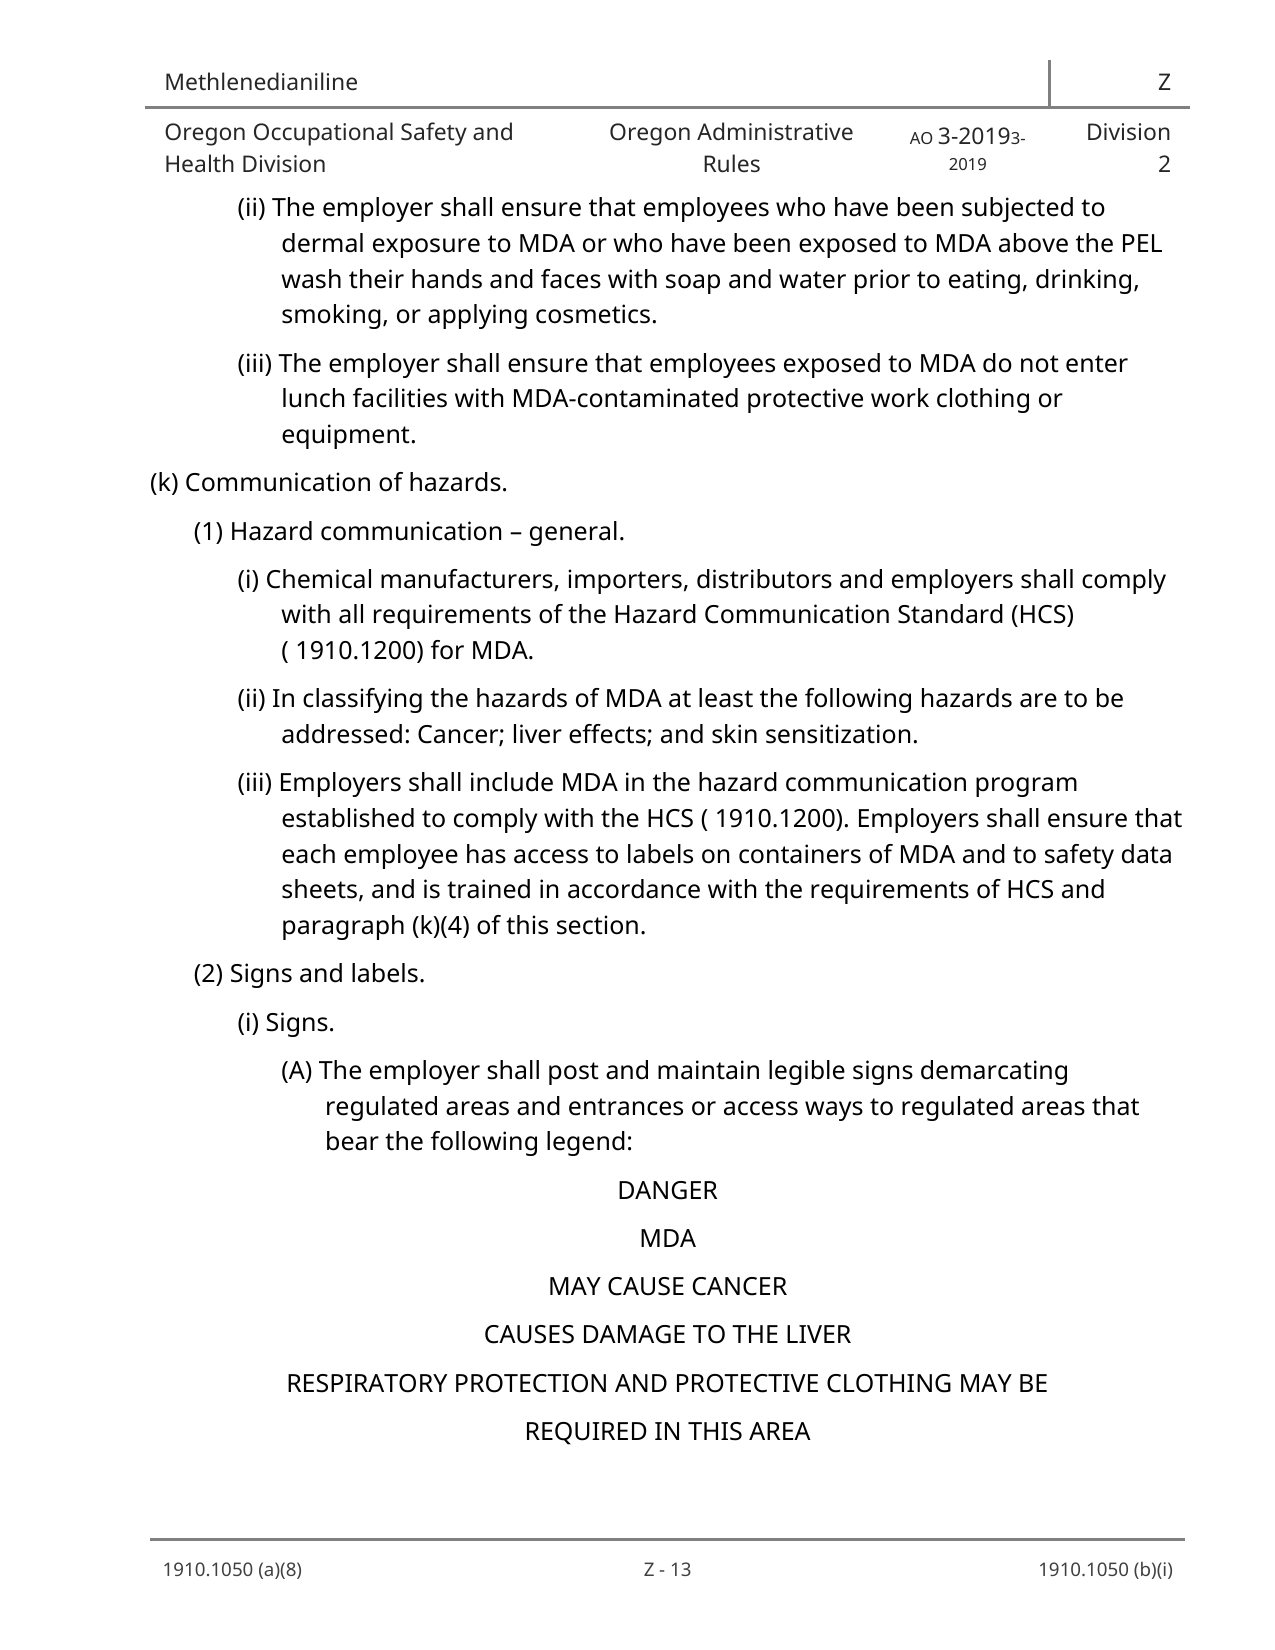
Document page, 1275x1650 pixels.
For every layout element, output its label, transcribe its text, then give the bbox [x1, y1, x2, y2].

text REQUIRED IN THIS AREA [150, 1413, 1185, 1447]
text MDA [150, 1221, 1185, 1254]
text MAY CAUSE CANCER [150, 1269, 1185, 1303]
list (iii) The employer shall ensure that employees exposed to MDA do not enter lunch facilities with MDA-contaminated protective work clothing or equipment. [237, 345, 1185, 451]
list (2) Signs and labels. [194, 956, 1185, 990]
list (k) Communication of hazards. [150, 465, 1185, 499]
list (i) Chemical manufacturers, importers, distributors and employers shall comply with all requirements of the Hazard Communication Standard (HCS) ( 1910.1200) for MDA. [237, 561, 1185, 667]
list (iii) Employers shall include MDA in the hazard communication program established to comply with the HCS ( 1910.1200). Employers shall ensure that each employee has access to labels on containers of MDA and to safety data sheets, and is trained in accordance with the requirements of HCS and paragraph (k)(4) of this section. [237, 765, 1185, 942]
list (1) Hazard communication – general. [194, 513, 1185, 547]
text DANGER [150, 1172, 1185, 1206]
list (A) The employer shall post and maintain legible signs demarcating regulated areas and entrances or access ways to regulated areas that bear the following legend: [281, 1053, 1185, 1158]
text RESPIRATORY PROTECTION AND PROTECTIVE CLOTHING MAY BE [150, 1365, 1185, 1399]
list (i) Signs. [237, 1004, 1185, 1038]
list (ii) In classifying the hazards of MDA at least the following hazards are to be addressed: Cancer; liver effects; and skin sensitization. [237, 681, 1185, 751]
text CAUSES DAMAGE TO THE LIVER [150, 1317, 1185, 1351]
list (ii) The employer shall ensure that employees who have been subjected to dermal exposure to MDA or who have been exposed to MDA above the PEL wash their hands and faces with soap and water prior to eating, drinking, smoking, or applying cosmetics. [237, 150, 1185, 331]
